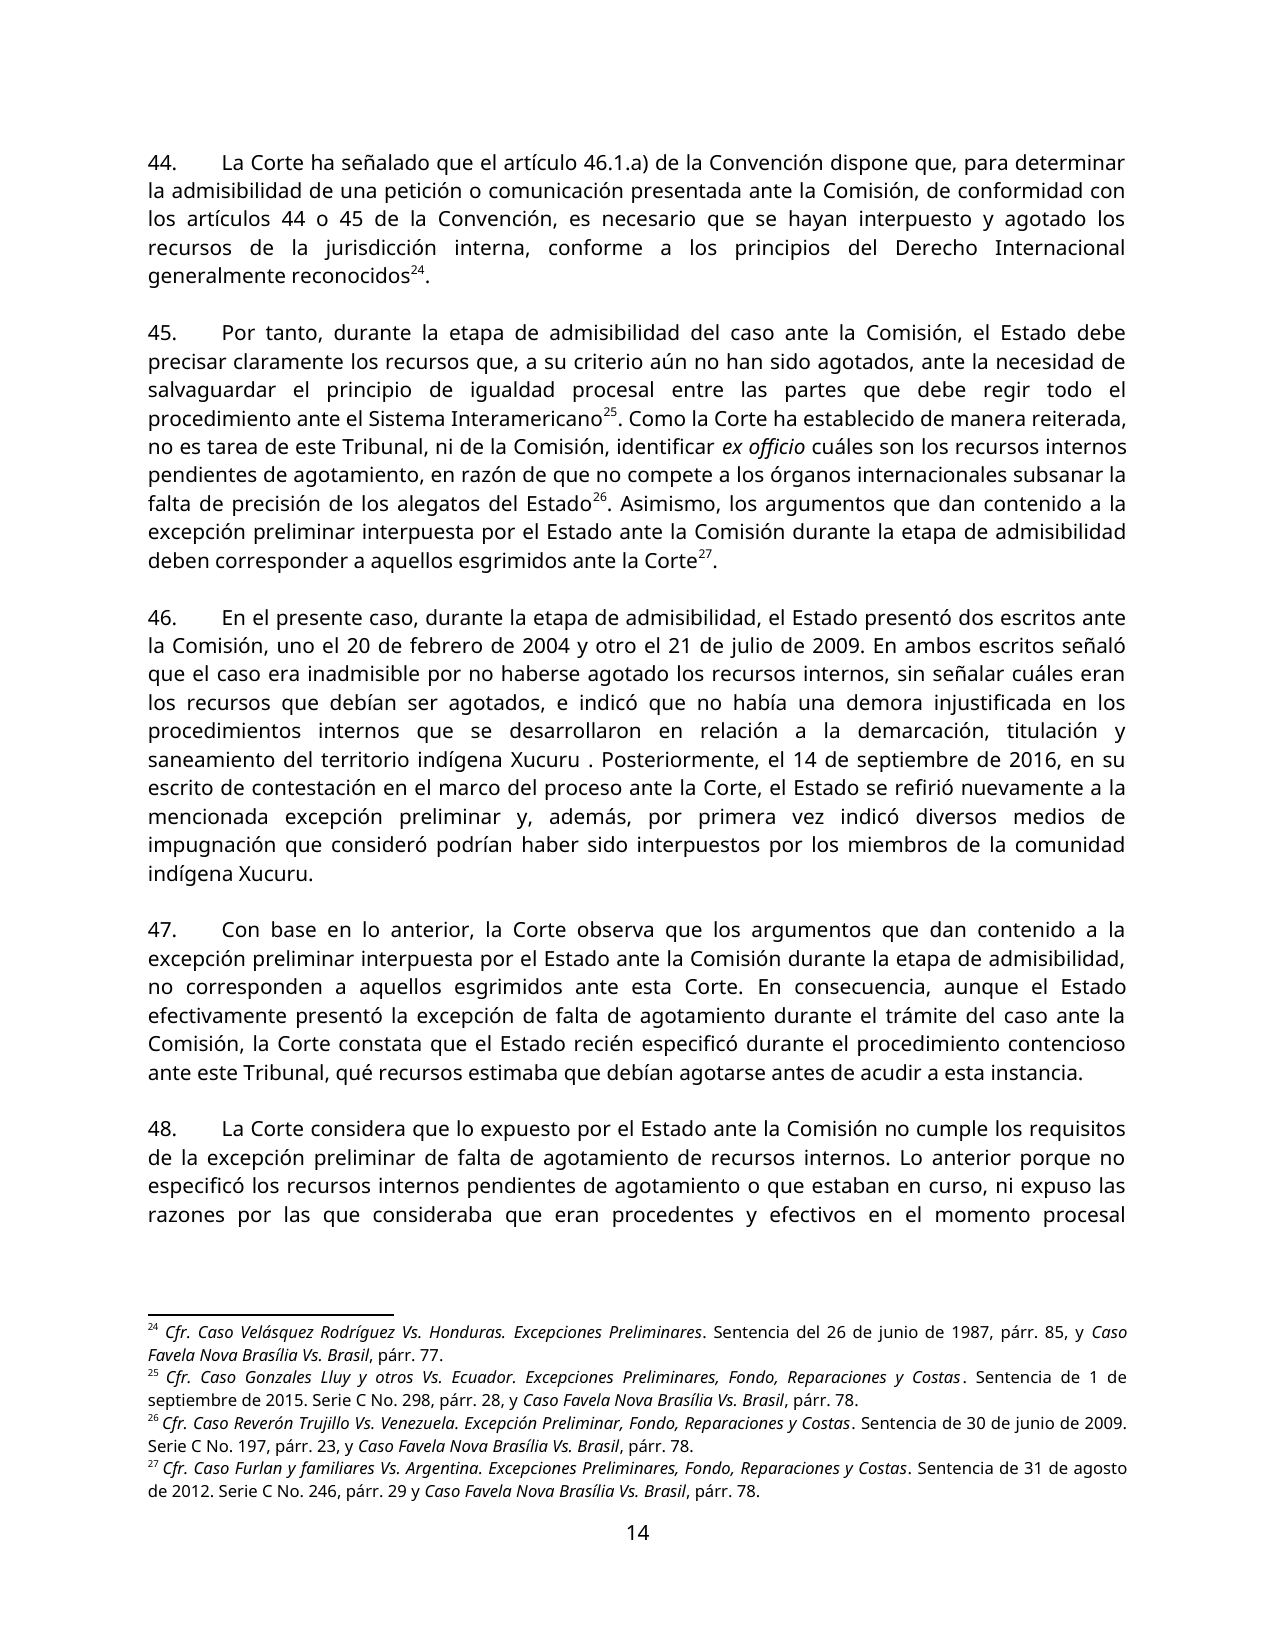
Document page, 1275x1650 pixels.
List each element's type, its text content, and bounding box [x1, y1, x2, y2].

list En el presente caso, durante la etapa de admisibilidad, el Estado presentó dos escritos ante la Comisión, uno el 20 de febrero de 2004 y otro el 21 de julio de 2009. En ambos escritos señaló que el caso era inadmisible por no haberse agotado los recursos internos, sin señalar cuáles eran los recursos que debían ser agotados, e indicó que no había una demora injustificada en los procedimientos internos que se desarrollaron en relación a la demarcación, titulación y saneamiento del territorio indígena Xucuru . Posteriormente, el 14 de septiembre de 2016, en su escrito de contestación en el marco del proceso ante la Corte, el Estado se refirió nuevamente a la mencionada excepción preliminar y, además, por primera vez indicó diversos medios de impugnación que consideró podrían haber sido interpuestos por los miembros de la comunidad indígena Xucuru. [148, 603, 1127, 887]
list Con base en lo anterior, la Corte observa que los argumentos que dan contenido a la excepción preliminar interpuesta por el Estado ante la Comisión durante la etapa de admisibilidad, no corresponden a aquellos esgrimidos ante esta Corte. En consecuencia, aunque el Estado efectivamente presentó la excepción de falta de agotamiento durante el trámite del caso ante la Comisión, la Corte constata que el Estado recién especificó durante el procedimiento contencioso ante este Tribunal, qué recursos estimaba que debían agotarse antes de acudir a esta instancia. [148, 916, 1127, 1086]
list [148, 1114, 1127, 1228]
list La Corte ha señalado que el artículo 46.1.a) de la Convención dispone que, para determinar la admisibilidad de una petición o comunicación presentada ante la Comisión, de conformidad con los artículos 44 o 45 de la Convención, es necesario que se hayan interpuesto y agotado los recursos de la jurisdicción interna, conforme a los principios del Derecho Internacional generalmente reconocidos. [148, 148, 1127, 290]
list Por tanto, durante la etapa de admisibilidad del caso ante la Comisión, el Estado debe precisar claramente los recursos que, a su criterio aún no han sido agotados, ante la necesidad de salvaguardar el principio de igualdad procesal entre las partes que debe regir todo el procedimiento ante el Sistema Interamericano. Como la Corte ha establecido de manera reiterada, no es tarea de este Tribunal, ni de la Comisión, identificar ex officio cuáles son los recursos internos pendientes de agotamiento, en razón de que no compete a los órganos internacionales subsanar la falta de precisión de los alegatos del Estado. Asimismo, los argumentos que dan contenido a la excepción preliminar interpuesta por el Estado ante la Comisión durante la etapa de admisibilidad deben corresponder a aquellos esgrimidos ante la Corte. [148, 318, 1127, 574]
